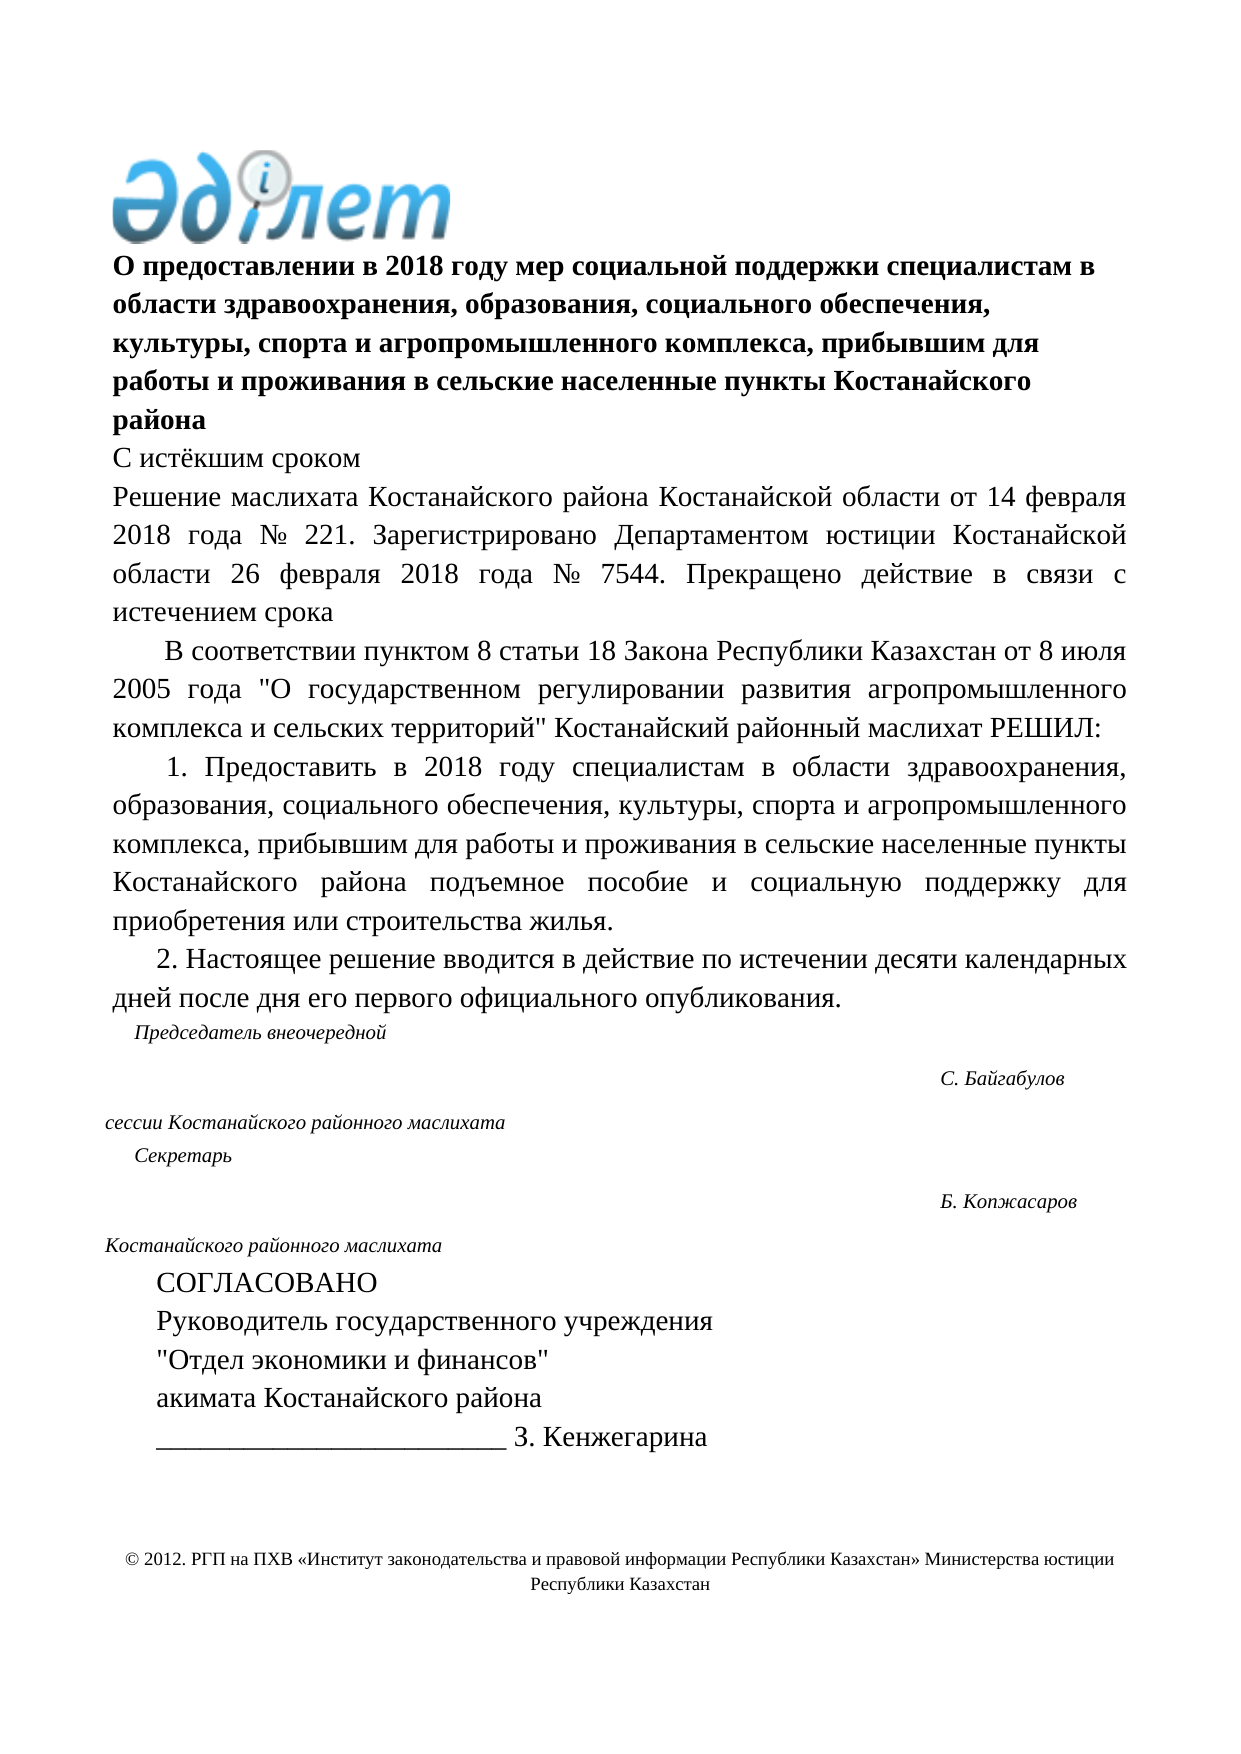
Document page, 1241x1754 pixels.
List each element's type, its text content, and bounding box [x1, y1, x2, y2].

picture [112, 150, 451, 244]
text ________________________ З. Кенжегарина [112, 1419, 1128, 1453]
text 2. Настоящее решение вводится в действие по истечении десяти календарных дней после дня его первого официального опубликования. [112, 941, 1128, 1013]
text СОГЛАСОВАНО [112, 1265, 1128, 1298]
text Решение маслихата Костанайского района Костанайской области от 14 февраля 2018 года № 221. Зарегистрировано Департаментом юстиции Костанайской области 26 февраля 2018 года № 7544. Прекращено действие в связи с истечением срока [112, 479, 1128, 628]
table_header Председатель внеочередной сессии Костанайского районного маслихата [101, 1019, 939, 1142]
text © 2012. РГП на ПХВ «Институт законодательства и правовой информации Республики Казахстан» Министерства юстиции Республики Казахстан [112, 1548, 1128, 1594]
table_cell Б. Копжасаров [939, 1142, 1240, 1265]
text "Отдел экономики и финансов" [112, 1342, 1128, 1376]
text С истёкшим сроком [112, 440, 1128, 474]
table_header С. Байгабулов [939, 1019, 1240, 1142]
text В соответствии пунктом 8 статьи 18 Закона Республики Казахстан от 8 июля 2005 года "О государственном регулировании развития агропромышленного комплекса и сельских территорий" Костанайский районный маслихат РЕШИЛ: [112, 633, 1128, 744]
text Руководитель государственного учреждения [112, 1303, 1128, 1337]
text 1. Предоставить в 2018 году специалистам в области здравоохранения, образования, социального обеспечения, культуры, спорта и агропромышленного комплекса, прибывшим для работы и проживания в сельские населенные пункты Костанайского района подъемное пособие и социальную поддержку для приобретения или строительства жилья. [112, 749, 1128, 936]
table_cell Секретарь Костанайского районного маслихата [101, 1142, 939, 1265]
text акимата Костанайского района [112, 1381, 1128, 1414]
text О предоставлении в 2018 году мер социальной поддержки специалистам в области здравоохранения, образования, социального обеспечения, культуры, спорта и агропромышленного комплекса, прибывшим для работы и проживания в сельские населенные пункты Костанайского района [112, 248, 1128, 435]
